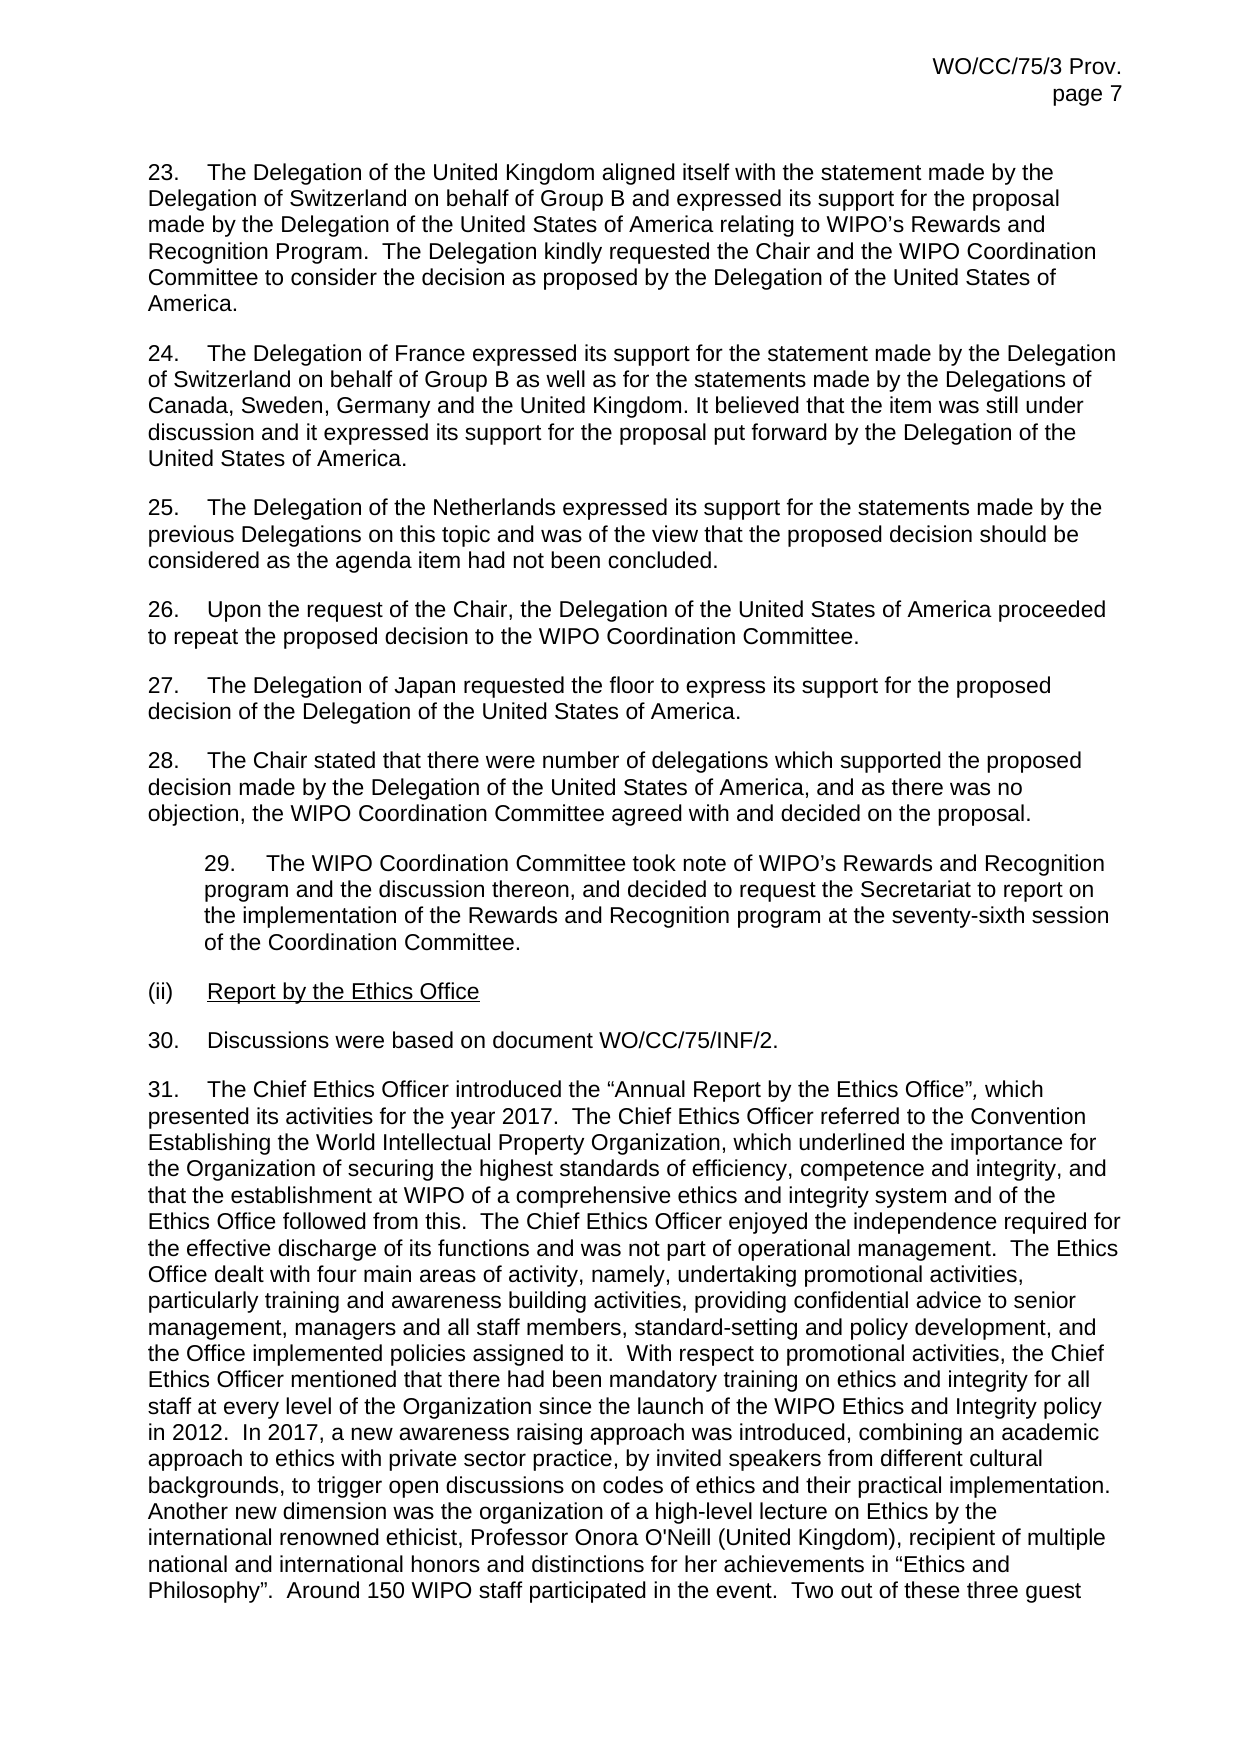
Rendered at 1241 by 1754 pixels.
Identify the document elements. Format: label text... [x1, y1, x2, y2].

text The Delegation of France expressed its support for the statement made by the Delegation of Switzerland on behalf of Group B as well as for the statements made by the Delegations of Canada, Sweden, Germany and the United Kingdom. It believed that the item was still under discussion and it expressed its support for the proposal put forward by the Delegation of the United States of America. [148, 339, 1122, 471]
text Discussions were based on document WO/CC/75/INF/2. [148, 1027, 1122, 1053]
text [148, 1076, 1122, 1603]
text The Chair stated that there were number of delegations which supported the proposed decision made by the Delegation of the United States of America, and as there was no objection, the WIPO Coordination Committee agreed with and decided on the proposal. [148, 747, 1122, 827]
text The Delegation of the Netherlands expressed its support for the statements made by the previous Delegations on this topic and was of the view that the proposed decision should be considered as the agenda item had not been concluded. [148, 494, 1122, 573]
text The Delegation of Japan requested the floor to express its support for the proposed decision of the Delegation of the United States of America. [148, 672, 1122, 724]
text The Delegation of the United Kingdom aligned itself with the statement made by the Delegation of Switzerland on behalf of Group B and expressed its support for the proposal made by the Delegation of the United States of America relating to WIPO’s Rewards and Recognition Program. The Delegation kindly requested the Chair and the WIPO Coordination Committee to consider the decision as proposed by the Delegation of the United States of America. [148, 158, 1122, 317]
list (ii) Report by the Ethics Office [148, 978, 1122, 1004]
text The WIPO Coordination Committee took note of WIPO’s Rewards and Recognition program and the discussion thereon, and decided to request the Secretariat to report on the implementation of the Rewards and Recognition program at the seventy-sixth session of the Coordination Committee. [204, 849, 1122, 955]
text Upon the request of the Chair, the Delegation of the United States of America proceeded to repeat the proposed decision to the WIPO Coordination Committee. [148, 596, 1122, 649]
